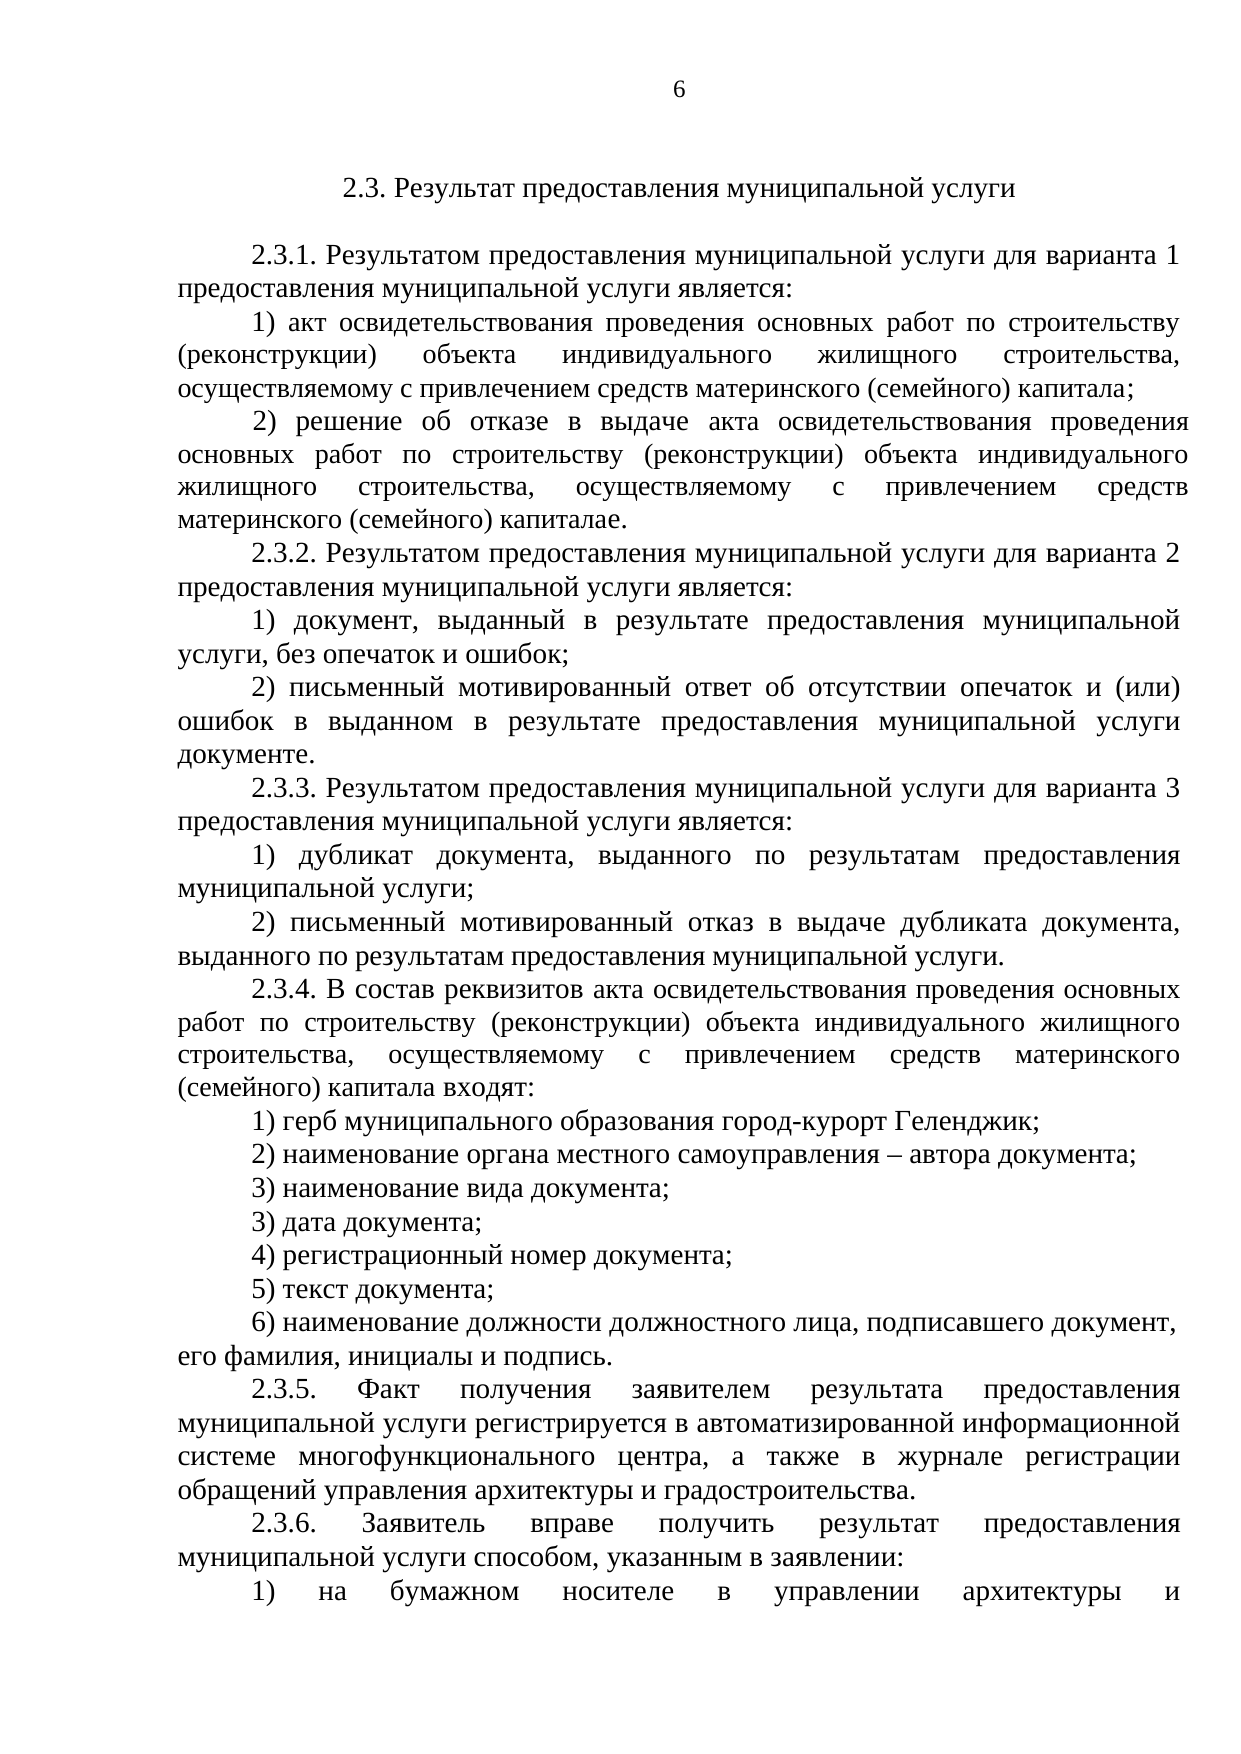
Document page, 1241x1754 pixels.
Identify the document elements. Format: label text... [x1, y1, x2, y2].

text 2) письменный мотивированный отказ в выдаче дубликата документа, выданного по результатам предоставления муниципальной услуги. [177, 904, 1181, 971]
text 4) регистрационный номер документа; [177, 1237, 1181, 1271]
text 1) дубликат документа, выданного по результатам предоставления муниципальной услуги; [177, 837, 1181, 904]
text 2) наименование органа местного самоуправления – автора документа; [177, 1137, 1181, 1170]
text 2.3.5. Факт получения заявителем результата предоставления муниципальной услуги регистрируется в автоматизированной информационной системе многофункционального центра, а также в журнале регистрации обращений управления архитектуры и градостроительства. [177, 1371, 1181, 1506]
text 2.3.2. Результатом предоставления муниципальной услуги для варианта 2 предоставления муниципальной услуги является: [177, 535, 1181, 602]
text 1) герб муниципального образования город-курорт Геленджик; [177, 1103, 1181, 1137]
text 1) документ, выданный в результате предоставления муниципальной услуги, без опечаток и ошибок; [177, 602, 1181, 669]
text 6) наименование должности должностного лица, подписавшего документ, его фамилия, инициалы и подпись. [177, 1304, 1181, 1371]
text 2.3.3. Результатом предоставления муниципальной услуги для варианта 3 предоставления муниципальной услуги является: [177, 770, 1181, 837]
text 3) дата документа; [177, 1204, 1181, 1237]
text 2) письменный мотивированный ответ об отсутствии опечаток и (или) ошибок в выданном в результате предоставления муниципальной услуги документе. [177, 669, 1181, 770]
text 1) акт освидетельствования проведения основных работ по строительству (реконструкции) объекта индивидуального жилищного строительства, осуществляемому с привлечением средств материнского (семейного) капитала; [177, 304, 1181, 403]
text 2.3.4. В состав реквизитов акта освидетельствования проведения основных работ по строительству (реконструкции) объекта индивидуального жилищного строительства, осуществляемому с привлечением средств материнского (семейного) капитала входят: [177, 971, 1181, 1103]
text 2.3.6. Заявитель вправе получить результат предоставления муниципальной услуги способом, указанным в заявлении: [177, 1506, 1181, 1573]
text 3) наименование вида документа; [177, 1170, 1181, 1204]
text 2) решение об отказе в выдаче акта освидетельствования проведения основных работ по строительству (реконструкции) объекта индивидуального жилищного строительства, осуществляемому с привлечением средств материнского (семейного) капиталае. [177, 403, 1190, 535]
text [177, 1573, 1181, 1606]
text 2.3.1. Результатом предоставления муниципальной услуги для варианта 1 предоставления муниципальной услуги является: [177, 237, 1181, 304]
text 5) текст документа; [177, 1271, 1181, 1304]
text 2.3. Результат предоставления муниципальной услуги [177, 170, 1181, 203]
